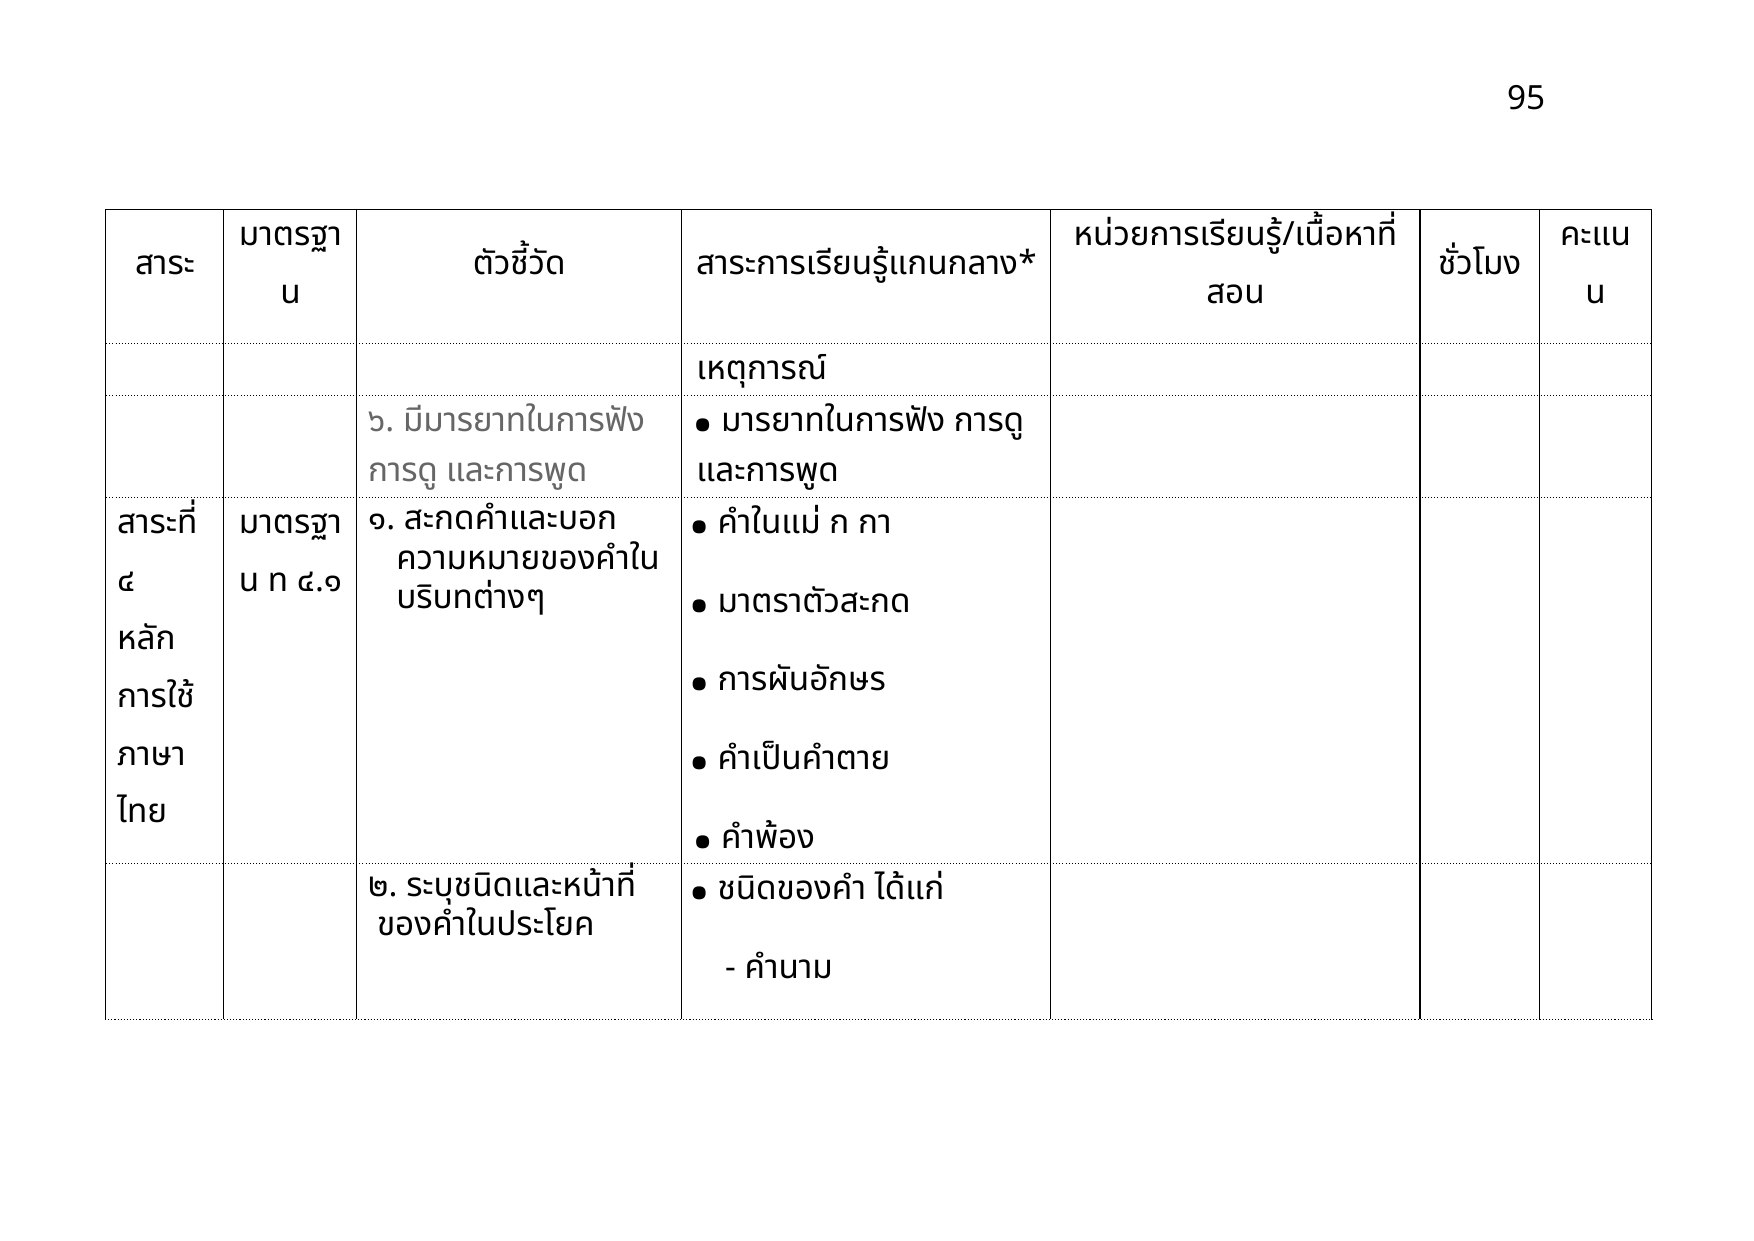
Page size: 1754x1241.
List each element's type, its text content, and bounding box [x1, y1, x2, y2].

table_cell [1051, 395, 1419, 497]
table_cell [1051, 863, 1419, 1018]
table_cell [224, 863, 356, 1018]
table_header คะแนน [1540, 210, 1651, 343]
table_cell [1421, 863, 1539, 1018]
table_cell [1051, 343, 1419, 395]
table_cell สาระที่ ๔ หลักการใช้ภาษาไทย [106, 497, 223, 863]
table_cell มารยาทในการฟัง การดู และการพูด [682, 395, 1050, 497]
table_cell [682, 863, 1050, 1018]
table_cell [357, 343, 681, 395]
table_cell [224, 395, 356, 497]
table_cell [1051, 497, 1419, 863]
table_cell [106, 395, 223, 497]
table_cell [106, 863, 223, 1018]
table_header สาระการเรียนรู้แกนกลาง* [682, 210, 1050, 343]
table_cell มาตรฐาน ท ๔.๑ [224, 497, 356, 863]
table_header ชั่วโมง [1421, 210, 1539, 343]
table_cell [224, 343, 356, 395]
table_cell [1540, 343, 1651, 395]
table_header มาตรฐาน [224, 210, 356, 343]
table_cell [1421, 395, 1539, 497]
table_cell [682, 343, 1050, 395]
table_cell [1540, 395, 1651, 497]
table_header สาระ [106, 210, 223, 343]
table_cell ๑. สะกดคำและบอกความหมายของคำในบริบทต่างๆ [357, 497, 681, 863]
table_cell ๖. มีมารยาทในการฟัง การดู และการพูด [357, 395, 681, 497]
table_cell [106, 343, 223, 395]
table_cell [1421, 343, 1539, 395]
table_cell คำในแม่ ก กา มาตราตัวสะกด การผันอักษร คำเป็นคำตาย คำพ้อง [682, 497, 1050, 863]
table_header ตัวชี้วัด [357, 210, 681, 343]
table_header หน่วยการเรียนรู้/เนื้อหาที่สอน [1051, 210, 1419, 343]
table_cell ๒. ระบุชนิดและหน้าที่ของคำในประโยค [357, 863, 681, 1018]
table_cell [1540, 497, 1651, 863]
table_cell [1540, 863, 1651, 1018]
table_cell [1421, 497, 1539, 863]
